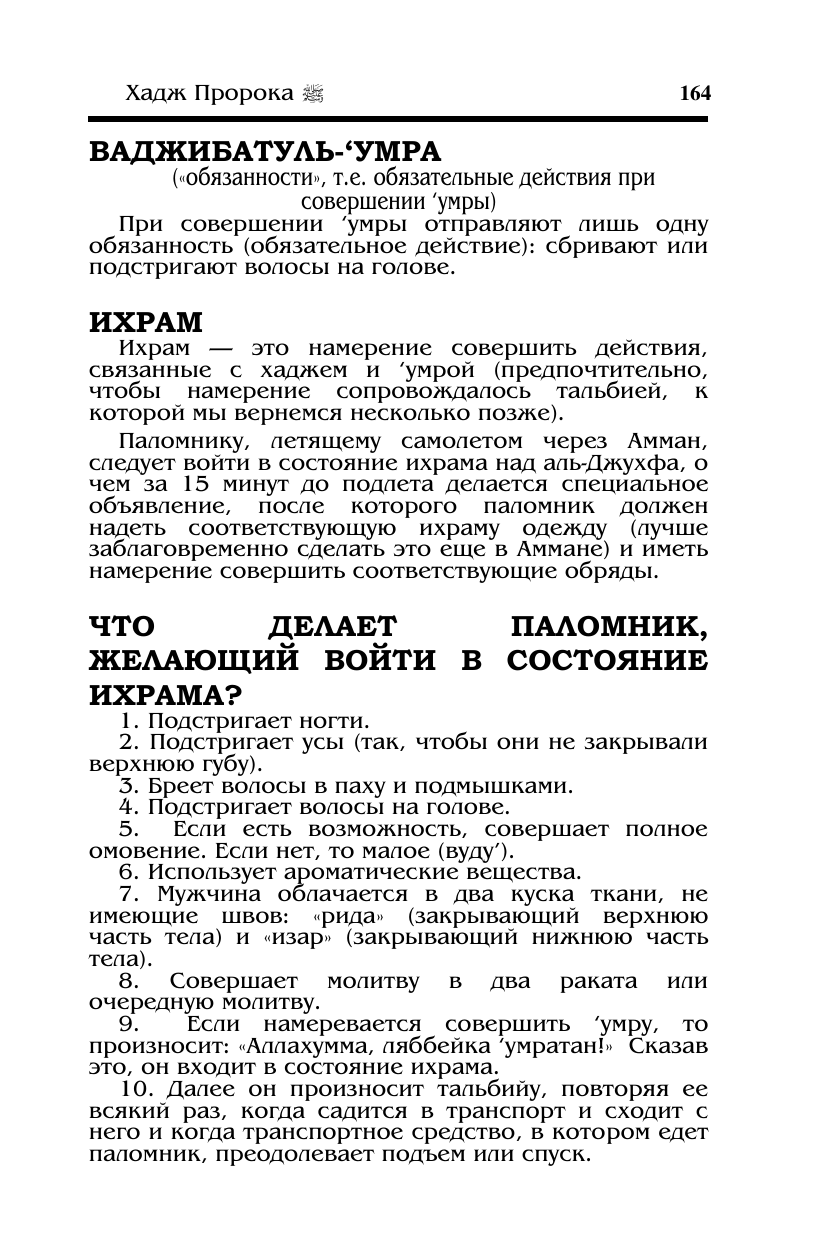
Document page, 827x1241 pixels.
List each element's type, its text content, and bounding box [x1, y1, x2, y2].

text 7. Мужчина облачается в два куска ткани, не имеющие швов: «рида» (закрывающий верхнюю часть тела) и «изар» (закрывающий нижнюю часть тела). [89, 885, 709, 972]
text ВАДЖИБАТУЛЬ-‘УМРА [89, 133, 709, 168]
text 10. Далее он произносит тальбийу, повторяя ее всякий раз, когда садится в транспорт и сходит с него и когда транспортное средство, в котором едет паломник, преодолевает подъем или спуск. [89, 1080, 709, 1167]
text 4. Подстригает волосы на голове. [89, 798, 709, 820]
text 6. Использует ароматические вещества. [89, 863, 709, 885]
text 2. Подстригает усы (так, чтобы они не закрывали верхнюю губу). [89, 733, 709, 777]
text 5. Если есть возможность, совершает полное омовение. Если нет, то малое (вуду’). [89, 820, 709, 863]
text 1. Подстригает ногти. [89, 712, 709, 733]
text ЧТО ДЕЛАЕТ ПАЛОМНИК, ЖЕЛАЮЩИЙ ВОЙТИ В СОСТОЯНИЕ ИХРАМА? [89, 609, 709, 712]
text 3. Бреет волосы в паху и подмышками. [89, 777, 709, 798]
text При совершении ‘умры отправляют лишь одну обязанность (обязательное действие): сбривают или подстригают волосы на голове. [89, 215, 709, 280]
text 8. Совершает молитву в два раката или очередную молитву. [89, 972, 709, 1015]
text («обязанности», т.е. обязательные действия при совершении ‘умры) [89, 168, 709, 215]
text Ихрам — это намерение совершить действия, связанные с хаджем и ‘умрой (предпочтительно, чтобы намерение сопровождалось тальбией, к которой мы вернемся несколько позже). [89, 339, 709, 426]
text Паломнику, летящему самолетом через Амман, следует войти в состояние ихрама над аль-Джухфа, о чем за 15 минут до подлета делается специальное объявление, после которого паломник должен надеть соответствующую ихраму одежду (лучше заблаговременно сделать это еще в Аммане) и иметь намерение совершить соответствующие обряды. [89, 432, 709, 584]
text ИХРАМ [89, 305, 709, 339]
text 9. Если намеревается совершить ‘умру, то произносит: «Аллахумма, ляббейка ‘умратан!» Сказав это, он входит в состояние ихрама. [89, 1015, 709, 1080]
